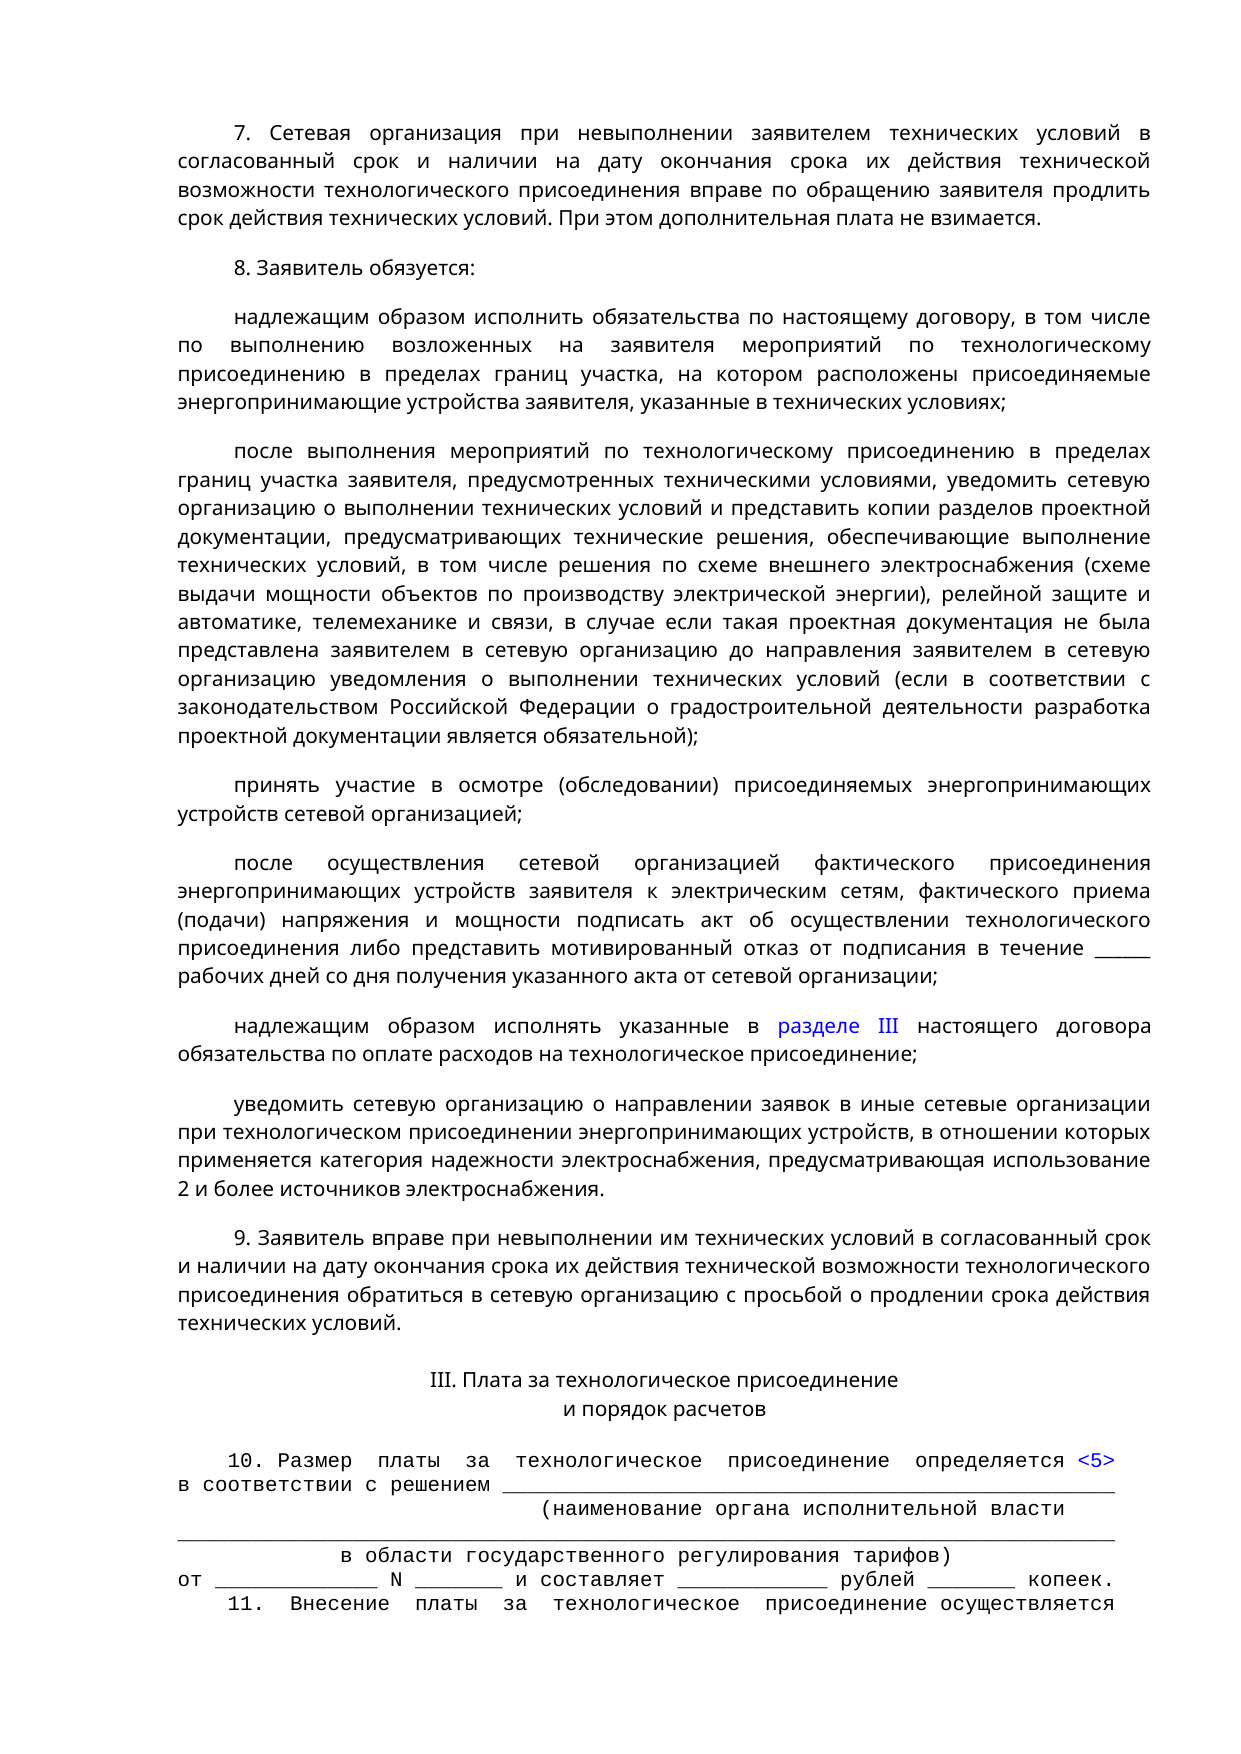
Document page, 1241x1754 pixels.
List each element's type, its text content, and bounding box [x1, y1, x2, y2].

text надлежащим образом исполнить обязательства по настоящему договору, в том числе по выполнению возложенных на заявителя мероприятий по технологическому присоединению в пределах границ участка, на котором расположены присоединяемые энергопринимающие устройства заявителя, указанные в технических условиях; [177, 302, 1152, 416]
text принять участие в осмотре (обследовании) присоединяемых энергопринимающих устройств сетевой организацией; [177, 770, 1152, 827]
text III. Плата за технологическое присоединение [177, 1365, 1152, 1394]
text 10. Размер платы за технологическое присоединение определяется <5> [177, 1450, 1152, 1474]
text 7. Сетевая организация при невыполнении заявителем технических условий в согласованный срок и наличии на дату окончания срока их действия технической возможности технологического присоединения вправе по обращению заявителя продлить срок действия технических условий. При этом дополнительная плата не взимается. [177, 118, 1152, 232]
text (наименование органа исполнительной власти [177, 1498, 1152, 1522]
text 9. Заявитель вправе при невыполнении им технических условий в согласованный срок и наличии на дату окончания срока их действия технической возможности технологического присоединения обратиться в сетевую организацию с просьбой о продлении срока действия технических условий. [177, 1223, 1152, 1337]
text в области государственного регулирования тарифов) [177, 1545, 1152, 1569]
text 11. Внесение платы за технологическое присоединение осуществляется [177, 1593, 1152, 1617]
text в соответствии с решением _________________________________________________ [177, 1474, 1152, 1498]
text от _____________ N _______ и составляет ____________ рублей _______ копеек. [177, 1569, 1152, 1593]
text ___________________________________________________________________________ [177, 1522, 1152, 1545]
text надлежащим образом исполнять указанные в разделе III настоящего договора обязательства по оплате расходов на технологическое присоединение; [177, 1011, 1152, 1068]
text после выполнения мероприятий по технологическому присоединению в пределах границ участка заявителя, предусмотренных техническими условиями, уведомить сетевую организацию о выполнении технических условий и представить копии разделов проектной документации, предусматривающих технические решения, обеспечивающие выполнение технических условий, в том числе решения по схеме внешнего электроснабжения (схеме выдачи мощности объектов по производству электрической энергии), релейной защите и автоматике, телемеханике и связи, в случае если такая проектная документация не была представлена заявителем в сетевую организацию до направления заявителем в сетевую организацию уведомления о выполнении технических условий (если в соответствии с законодательством Российской Федерации о градостроительной деятельности разработка проектной документации является обязательной); [177, 437, 1152, 749]
text и порядок расчетов [177, 1394, 1152, 1422]
text 8. Заявитель обязуется: [177, 253, 1152, 281]
text после осуществления сетевой организацией фактического присоединения энергопринимающих устройств заявителя к электрическим сетям, фактического приема (подачи) напряжения и мощности подписать акт об осуществлении технологического присоединения либо представить мотивированный отказ от подписания в течение ______ рабочих дней со дня получения указанного акта от сетевой организации; [177, 848, 1152, 990]
text уведомить сетевую организацию о направлении заявок в иные сетевые организации при технологическом присоединении энергопринимающих устройств, в отношении которых применяется категория надежности электроснабжения, предусматривающая использование 2 и более источников электроснабжения. [177, 1089, 1152, 1202]
